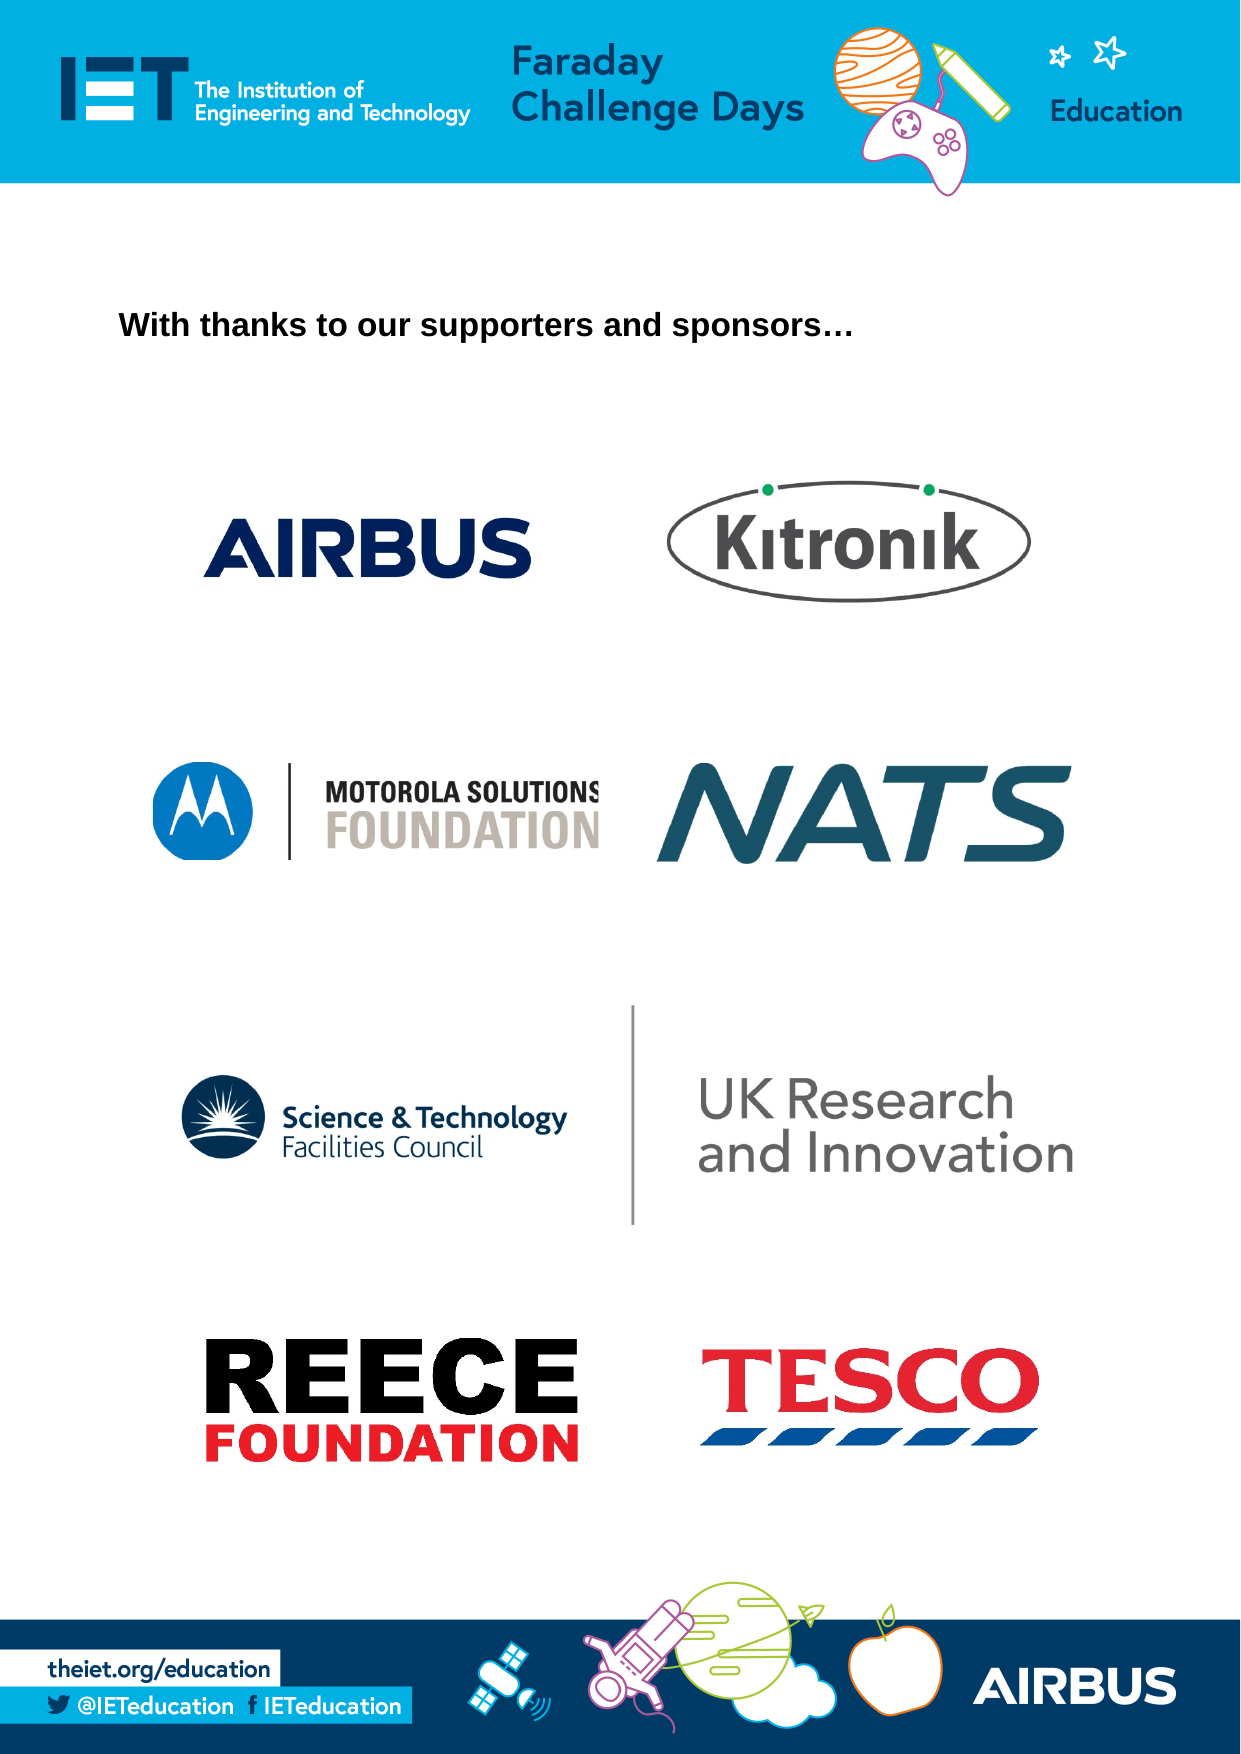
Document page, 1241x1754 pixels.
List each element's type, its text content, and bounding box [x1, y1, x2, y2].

picture [537, 56, 551, 73]
picture [87, 107, 133, 120]
picture [193, 1700, 200, 1714]
picture [313, 87, 323, 97]
picture [447, 110, 469, 125]
picture [220, 110, 230, 125]
picture [357, 81, 363, 97]
picture [1086, 108, 1092, 120]
picture [370, 110, 379, 120]
picture [295, 84, 306, 97]
picture [679, 102, 697, 120]
picture [87, 58, 132, 70]
picture [245, 87, 253, 97]
picture [62, 58, 74, 119]
picture [250, 110, 259, 120]
picture [550, 102, 559, 119]
picture [223, 1703, 232, 1713]
picture [558, 56, 563, 73]
picture [544, 90, 549, 119]
picture [181, 1703, 190, 1714]
picture [639, 102, 649, 119]
picture [361, 105, 372, 120]
picture [287, 110, 296, 120]
picture [514, 92, 536, 120]
picture [238, 110, 247, 120]
picture [249, 1696, 256, 1713]
picture [535, 63, 544, 74]
picture [274, 110, 284, 120]
picture [744, 102, 758, 119]
picture [595, 44, 613, 74]
picture [142, 58, 187, 119]
picture [209, 1703, 220, 1714]
picture [643, 56, 661, 83]
picture [715, 93, 737, 119]
picture [1050, 46, 1070, 67]
picture [345, 87, 355, 97]
picture [195, 81, 229, 97]
picture [326, 87, 335, 97]
picture [376, 1703, 387, 1714]
picture [318, 110, 327, 120]
picture [1132, 103, 1140, 120]
picture [209, 110, 217, 120]
picture [393, 104, 402, 120]
picture [169, 1703, 178, 1714]
picture [405, 110, 414, 120]
picture [391, 1703, 400, 1713]
picture [573, 63, 583, 74]
picture [417, 110, 427, 120]
picture [655, 102, 673, 129]
picture [568, 102, 581, 119]
picture [1053, 101, 1064, 120]
picture [87, 82, 133, 95]
picture [434, 110, 444, 120]
picture [342, 104, 352, 120]
picture [197, 105, 205, 120]
picture [336, 1703, 345, 1714]
text With thanks to our supporters and sponsors… [118, 305, 1117, 344]
picture [350, 1703, 357, 1713]
picture [1176, 107, 1180, 120]
picture [575, 56, 589, 73]
picture [324, 1703, 333, 1714]
picture [299, 110, 309, 125]
picture [273, 1698, 296, 1713]
picture [622, 56, 636, 73]
picture [262, 110, 271, 120]
picture [296, 1696, 320, 1714]
picture [156, 1703, 165, 1714]
picture [106, 1698, 128, 1713]
picture [361, 1700, 368, 1714]
picture [742, 109, 752, 120]
picture [515, 47, 530, 73]
picture [565, 109, 575, 120]
picture [1094, 37, 1126, 69]
picture [266, 84, 293, 97]
picture [128, 1696, 152, 1714]
picture [330, 110, 339, 120]
picture [0, 28, 1241, 1754]
picture [382, 110, 390, 120]
picture [620, 63, 630, 74]
picture [610, 102, 628, 120]
picture [764, 102, 782, 129]
picture [788, 102, 802, 120]
picture [50, 1696, 67, 1713]
picture [256, 87, 264, 97]
